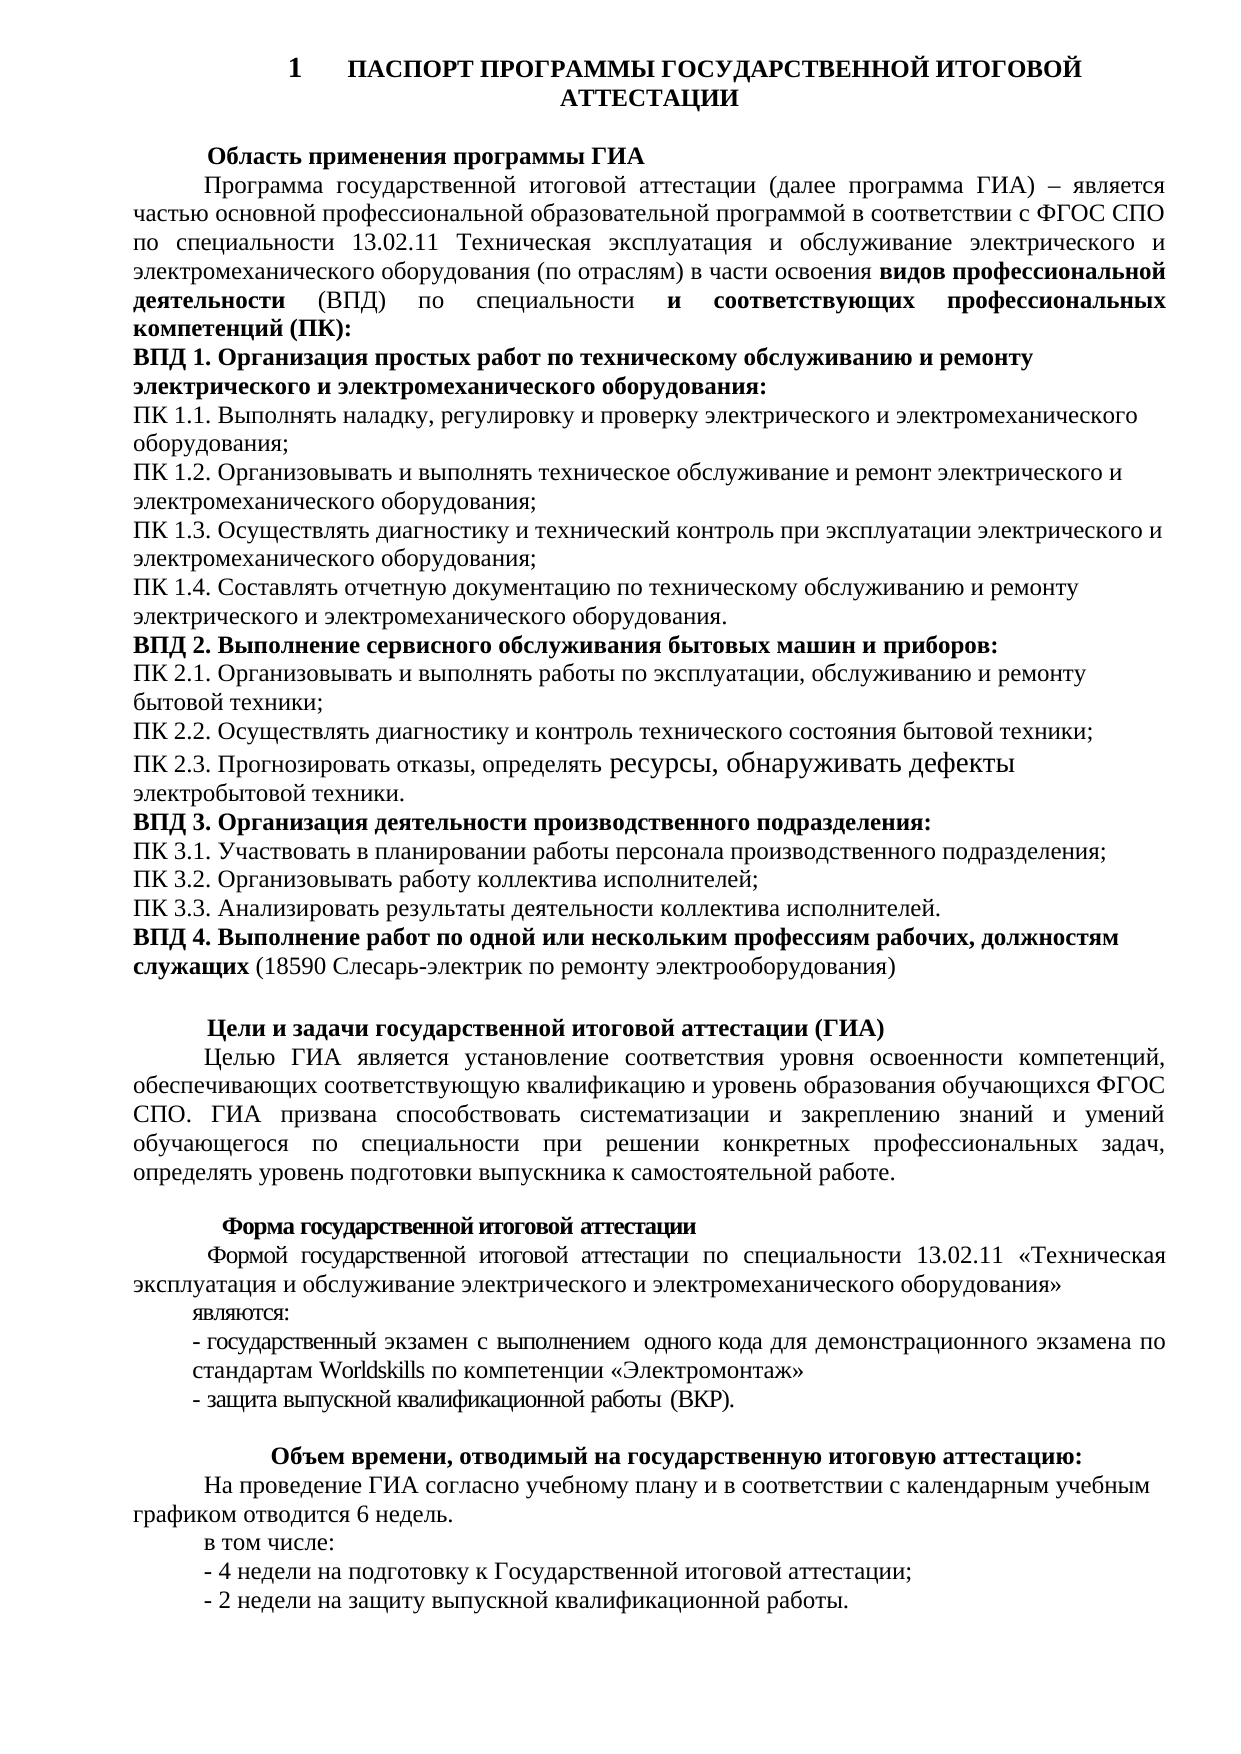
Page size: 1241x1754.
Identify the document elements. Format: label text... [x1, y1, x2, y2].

text ПК 3.1. Участвовать в планировании работы персонала производственного подразделения; [133, 836, 1166, 864]
text ПК 1.1. Выполнять наладку, регулировку и проверку электрического и электромеханического оборудования; [133, 400, 1166, 457]
text ВПД 1. Организация простых работ по техническому обслуживанию и ремонту электрического и электромеханического оборудования: [133, 342, 1166, 400]
text в том числе: [133, 1527, 1166, 1556]
list 4 недели на подготовку к Государственной итоговой аттестации; [133, 1556, 1166, 1585]
text Форма государственной итоговой аттестации [192, 1211, 1166, 1240]
text Цели и задачи государственной итоговой аттестации (ГИА) [133, 1013, 1166, 1042]
list Объем времени, отводимый на государственную итоговую аттестацию: [133, 1441, 1166, 1470]
text ВПД 3. Организация деятельности производственного подразделения: [133, 807, 1166, 836]
text - государственный экзамен с выполнением одного кода для демонстрационного экзамена по стандартам Worldskills по компетенции «Электромонтаж» [192, 1326, 1166, 1384]
text Формой государственной итоговой аттестации по специальности 13.02.11 «Техническая эксплуатация и обслуживание электрического и электромеханического оборудования» [133, 1240, 1166, 1297]
text ВПД 2. Выполнение сервисного обслуживания бытовых машин и приборов: [133, 630, 1166, 658]
list Область применения программы ГИА [133, 141, 1166, 170]
text ПК 2.2. Осуществлять диагностику и контроль технического состояния бытовой техники; [133, 716, 1166, 745]
list 2 недели на защиту выпускной квалификационной работы. [133, 1585, 1166, 1614]
text - защита выпускной квалификационной работы (ВКР). [192, 1384, 1166, 1412]
text Программа государственной итоговой аттестации (далее программа ГИА) – является частью основной профессиональной образовательной программой в соответствии с ФГОС СПО по специальности 13.02.11 Техническая эксплуатация и обслуживание электрического и электромеханического оборудования (по отраслям) в части освоения видов профессиональной деятельности (ВПД) по специальности и соответствующих профессиональных компетенций (ПК): [133, 170, 1166, 342]
text ПК 2.3. Прогнозировать отказы, определять ресурсы, обнаруживать дефекты электробытовой техники. [133, 745, 1166, 807]
text ПК 1.2. Организовывать и выполнять техническое обслуживание и ремонт электрического и электромеханического оборудования; [133, 457, 1166, 515]
text ПК 1.3. Осуществлять диагностику и технический контроль при эксплуатации электрического и электромеханического оборудования; [133, 515, 1166, 572]
text являются: [192, 1297, 1166, 1326]
text Целью ГИА является установление соответствия уровня освоенности компетенций, обеспечивающих соответствующую квалификацию и уровень образования обучающихся ФГОС СПО. ГИА призвана способствовать систематизации и закреплению знаний и умений обучающегося по специальности при решении конкретных профессиональных задач, определять уровень подготовки выпускника к самостоятельной работе. [133, 1042, 1166, 1186]
list ПАСПОРТ ПРОГРАММЫ ГОСУДАРСТВЕННОЙ ИТОГОВОЙ АТТЕСТАЦИИ [133, 50, 1166, 112]
text На проведение ГИА согласно учебному плану и в соответствии с календарным учебным графиком отводится 6 недель. [133, 1470, 1166, 1527]
text ПК 3.3. Анализировать результаты деятельности коллектива исполнителей. [133, 893, 1166, 922]
text ПК 2.1. Организовывать и выполнять работы по эксплуатации, обслуживанию и ремонту бытовой техники; [133, 658, 1166, 716]
text ПК 3.2. Организовывать работу коллектива исполнителей; [133, 864, 1166, 893]
text ПК 1.4. Составлять отчетную документацию по техническому обслуживанию и ремонту электрического и электромеханического оборудования. [133, 572, 1166, 630]
text ВПД 4. Выполнение работ по одной или нескольким профессиям рабочих, должностям служащих (18590 Слесарь-электрик по ремонту электрооборудования) [133, 922, 1166, 979]
